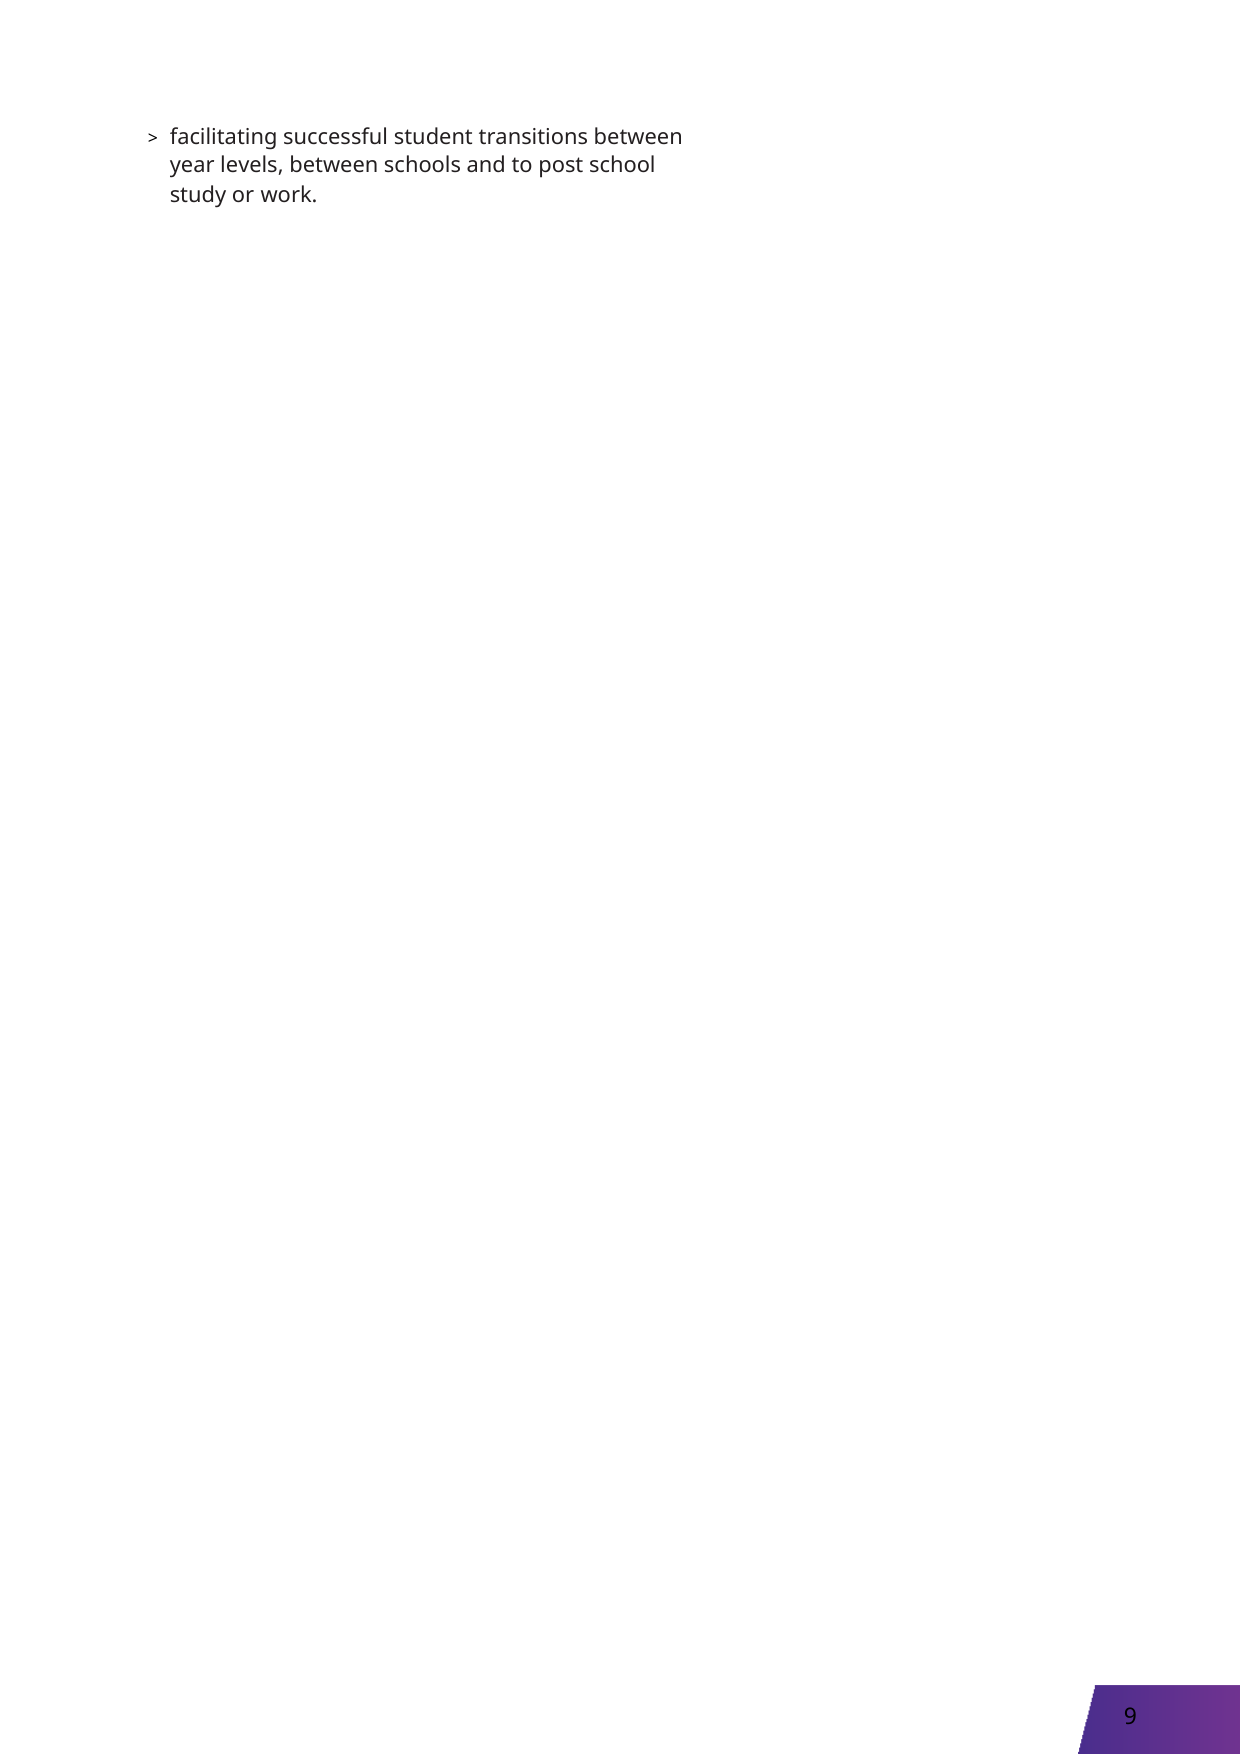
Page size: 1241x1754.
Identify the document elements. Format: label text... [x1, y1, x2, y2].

list facilitating successful student transitions between year levels, between schools and to post school study or work. [148, 121, 717, 208]
picture [1077, 1684, 1240, 1754]
